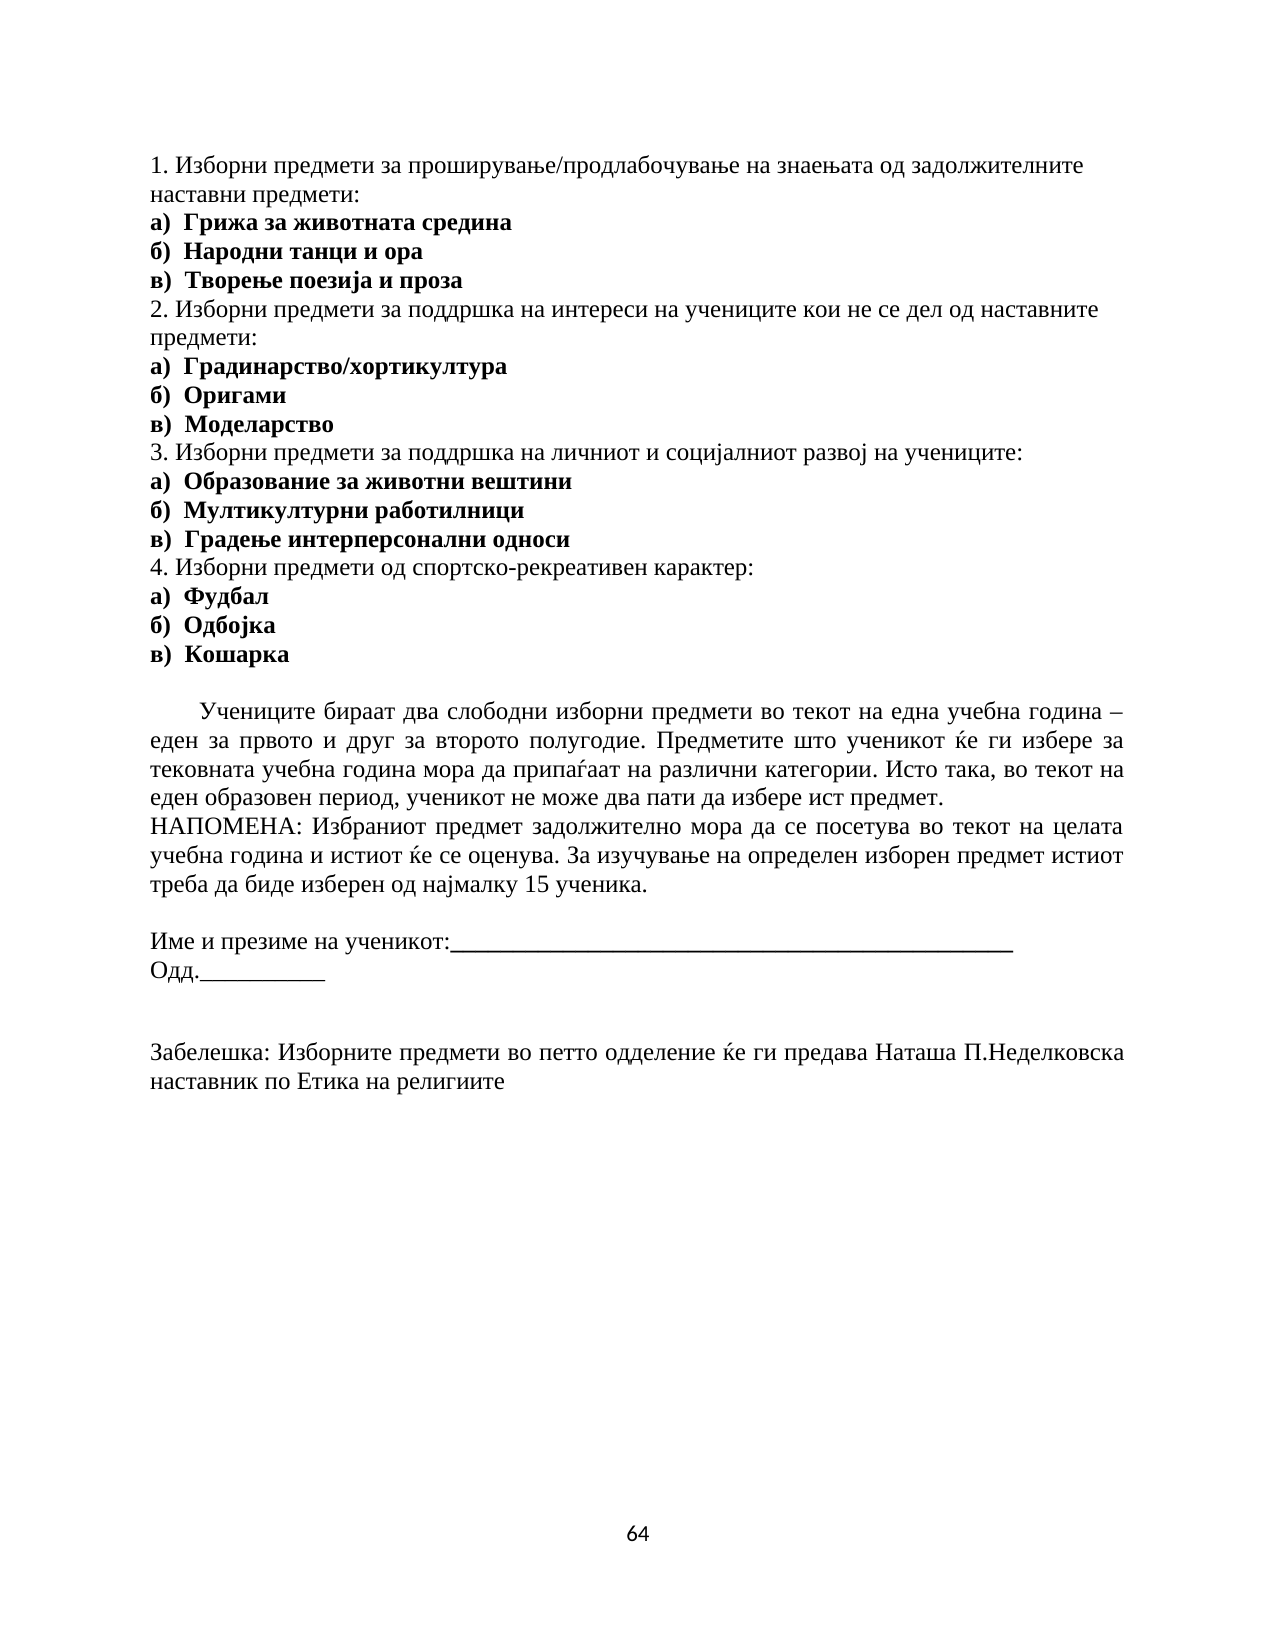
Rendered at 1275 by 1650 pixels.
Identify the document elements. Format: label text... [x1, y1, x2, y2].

text б) Мултикултурни работилници [150, 495, 1125, 524]
text в) Градење интерперсонални односи [150, 524, 1125, 552]
text 4. Изборни предмети од спортско-рекреативен карактер: [150, 552, 1125, 581]
text 3. Изборни предмети за поддршка на личниот и социјалниот развој на учениците: [150, 437, 1125, 466]
text Име и презиме на ученикот:_____________________________________________ Oдд.__________ [150, 926, 1125, 984]
text в) Творење поезија и проза [150, 265, 1125, 294]
text б) Одбојка [150, 610, 1125, 639]
text а) Образование за животни вештини [150, 466, 1125, 495]
text Учениците бираат два слободни изборни предмети во текот на една учебна година – еден за првото и друг за второто полугодие. Предметите што ученикот ќе ги избере за тековната учебна година мора да припаѓаат на различни категории. Исто така, во текот на еден образовен период, ученикот не може два пати да избере ист предмет. [150, 696, 1125, 811]
text Забелешка: Изборните предмети во петто одделение ќе ги предава Наташа П.Неделковска наставник по Етика на религиите [150, 1037, 1125, 1095]
text в) Моделарство [150, 409, 1125, 437]
text б) Оригами [150, 380, 1125, 409]
text в) Кошарка [150, 639, 1125, 667]
text а) Фудбал [150, 581, 1125, 610]
text 2. Изборни предмети за поддршка на интереси на учениците кои не се дел од наставните предмети: [150, 294, 1125, 351]
text а) Грижа за животната средина [150, 207, 1125, 236]
text а) Градинарство/хортикултура [150, 351, 1125, 380]
text 1. Изборни предмети за проширување/продлабочување на знаењата од задолжителните наставни предмети: [150, 150, 1125, 207]
text б) Народни танци и ора [150, 236, 1125, 265]
text НАПОМЕНА: Избраниот предмет задолжително мора да се посетува во текот на целата учебна година и истиот ќе се оценува. За изучување на определен изборен предмет истиот треба да биде изберен од најмалку 15 ученика. [150, 811, 1125, 897]
